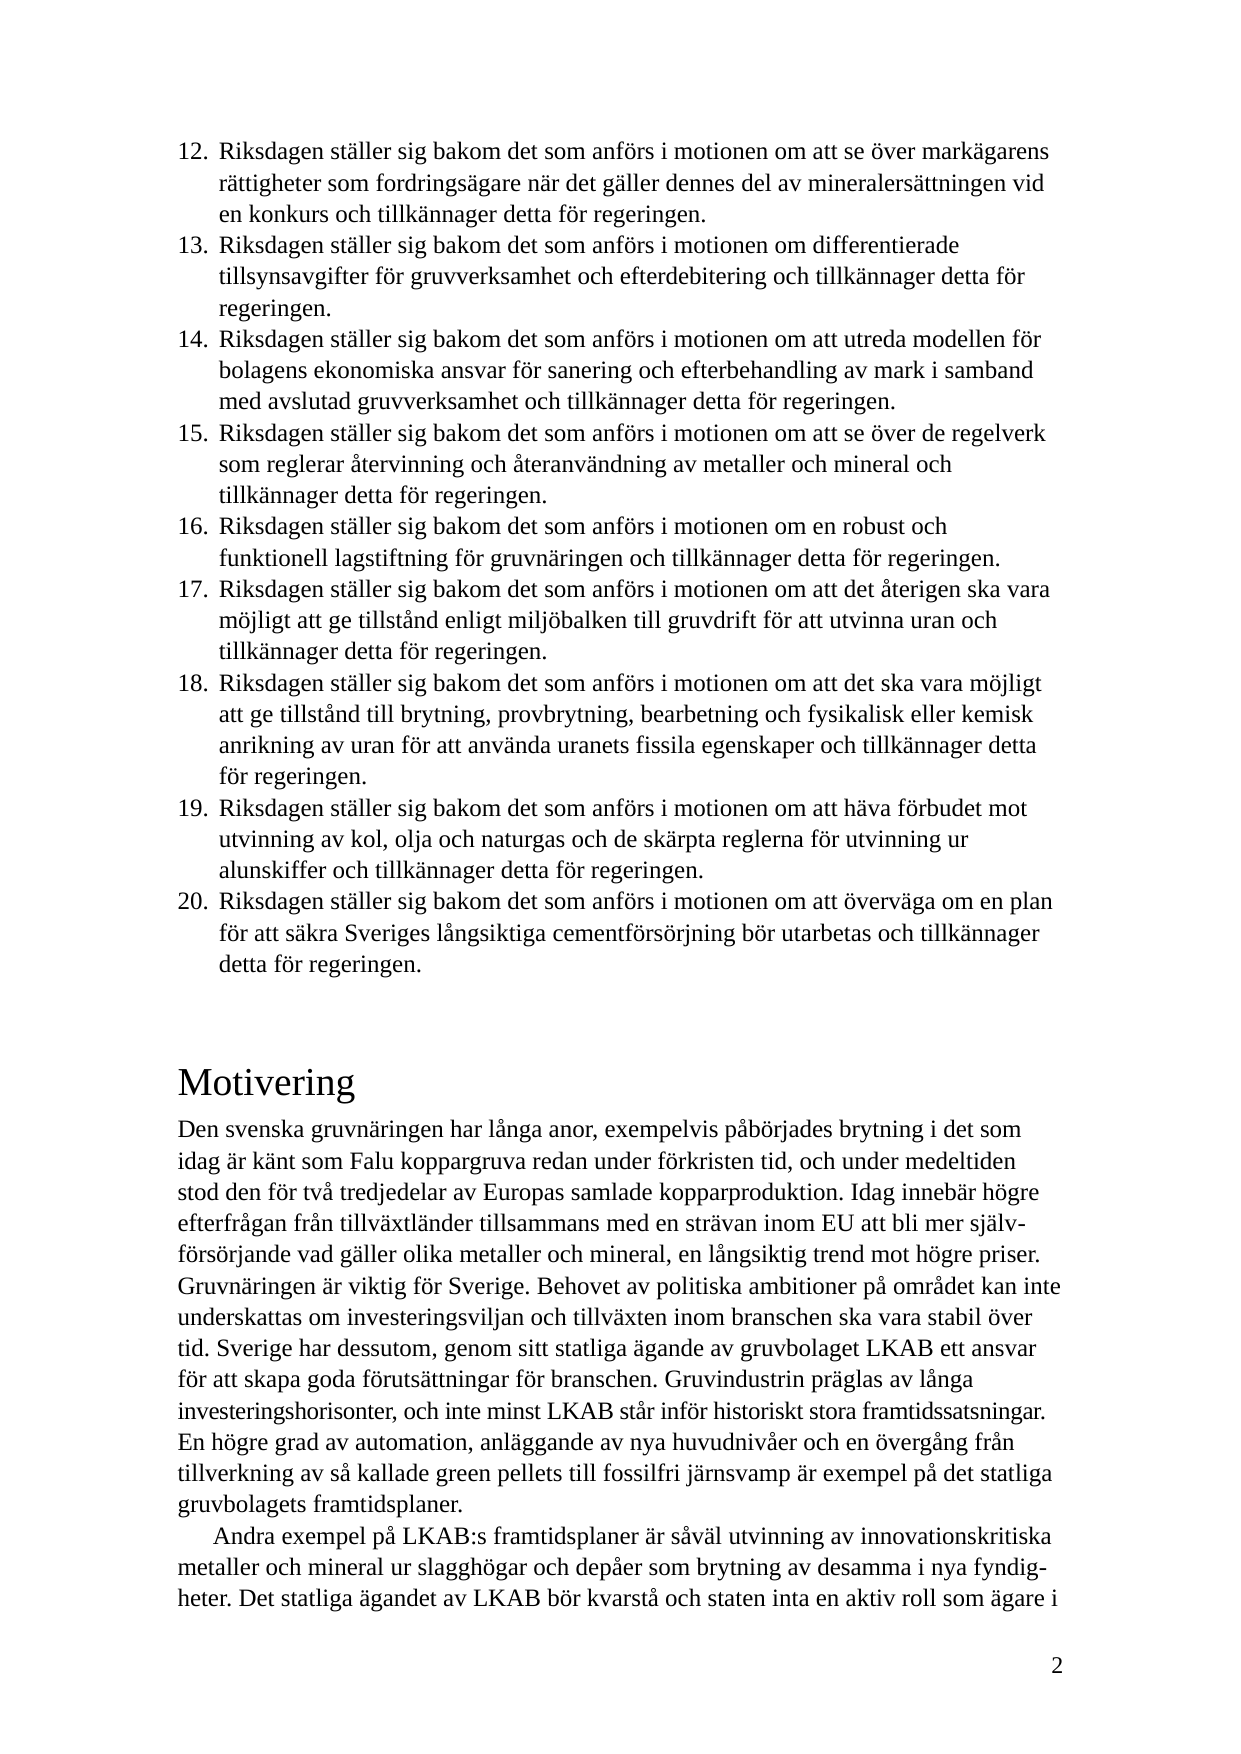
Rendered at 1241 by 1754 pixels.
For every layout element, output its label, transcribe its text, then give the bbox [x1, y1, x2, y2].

text Den svenska gruvnäringen har långa anor, exempelvis påbörjades brytning i det som idag är känt som Falu koppargruva redan under förkristen tid, och under medeltiden stod den för två tredjedelar av Europas samlade kopparproduktion. Idag innebär högre efterfrågan från tillväxtländer tillsammans med en strävan inom EU att bli mer självförsörjande vad gäller olika metaller och mineral, en långsiktig trend mot högre priser. Gruvnäringen är viktig för Sverige. Behovet av politiska ambitioner på området kan inte underskattas om investeringsviljan och tillväxten inom branschen ska vara stabil över tid. Sverige har dessutom, genom sitt statliga ägande av gruvbolaget LKAB ett ansvar för att skapa goda förutsättningar för branschen. Gruvindustrin präglas av långa investeringshorisonter, och inte minst LKAB står inför historiskt stora framtidssatsningar. En högre grad av automation, anläggande av nya huvudnivåer och en övergång från tillverkning av så kallade green pellets till fossilfri järnsvamp är exempel på det statliga gruvbolagets framtidsplaner. [177, 1112, 1063, 1518]
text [177, 1518, 1063, 1612]
